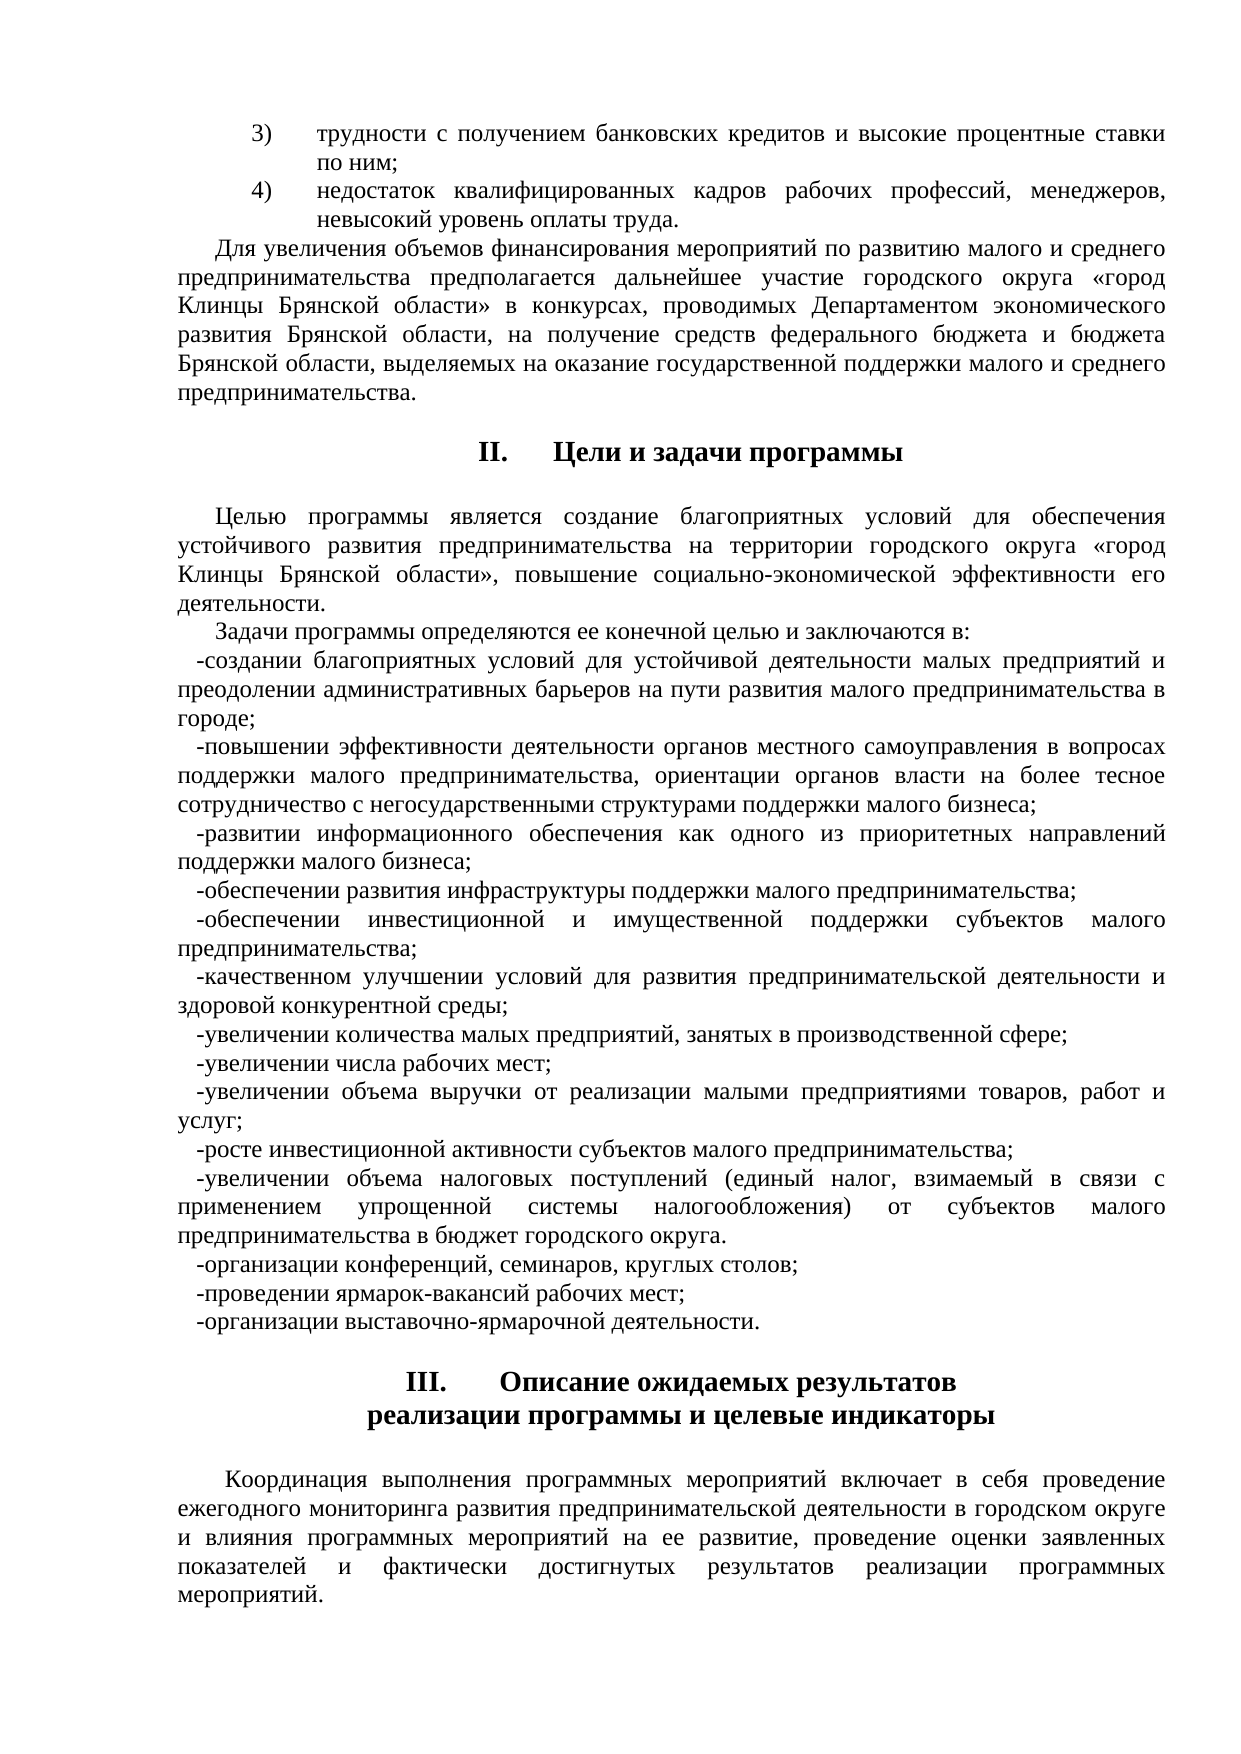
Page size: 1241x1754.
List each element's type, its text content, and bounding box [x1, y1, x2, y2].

text -увеличении объема налоговых поступлений (единый налог, взимаемый в связи с применением упрощенной системы налогообложения) от субъектов малого предпринимательства в бюджет городского округа. [177, 1163, 1166, 1249]
text -качественном улучшении условий для развития предпринимательской деятельности и здоровой конкурентной среды; [177, 961, 1166, 1019]
text -увеличении числа рабочих мест; [177, 1048, 1166, 1076]
text -увеличении количества малых предприятий, занятых в производственной сфере; [177, 1019, 1166, 1048]
list Цели и задачи программы [215, 434, 1166, 468]
text Координация выполнения программных мероприятий включает в себя проведение ежегодного мониторинга развития предпринимательской деятельности в городском округе и влияния программных мероприятий на ее развитие, проведение оценки заявленных показателей и фактически достигнутых результатов реализации программных мероприятий. [177, 1464, 1166, 1608]
text -организации выставочно-ярмарочной деятельности. [177, 1306, 1166, 1335]
text Для увеличения объемов финансирования мероприятий по развитию малого и среднего предпринимательства предполагается дальнейшее участие городского округа «город Клинцы Брянской области» в конкурсах, проводимых Департаментом экономического развития Брянской области, на получение средств федерального бюджета и бюджета Брянской области, выделяемых на оказание государственной поддержки малого и среднего предпринимательства. [177, 233, 1166, 406]
text -росте инвестиционной активности субъектов малого предпринимательства; [177, 1134, 1166, 1163]
text -обеспечении инвестиционной и имущественной поддержки субъектов малого предпринимательства; [177, 904, 1166, 961]
text Целью программы является создание благоприятных условий для обеспечения устойчивого развития предпринимательства на территории городского округа «город Клинцы Брянской области», повышение социально-экономической эффективности его деятельности. [177, 501, 1166, 616]
text реализации программы и целевые индикаторы [177, 1397, 1166, 1431]
text -развитии информационного обеспечения как одного из приоритетных направлений поддержки малого бизнеса; [177, 818, 1166, 875]
list Описание ожидаемых результатов [177, 1364, 1166, 1397]
text -создании благоприятных условий для устойчивой деятельности малых предприятий и преодолении административных барьеров на пути развития малого предпринимательства в городе; [177, 645, 1166, 731]
text -обеспечении развития инфраструктуры поддержки малого предпринимательства; [177, 875, 1166, 904]
text -увеличении объема выручки от реализации малыми предприятиями товаров, работ и услуг; [177, 1076, 1166, 1134]
text Задачи программы определяются ее конечной целью и заключаются в: [177, 616, 1166, 645]
text -повышении эффективности деятельности органов местного самоуправления в вопросах поддержки малого предпринимательства, ориентации органов власти на более тесное сотрудничество с негосударственными структурами поддержки малого бизнеса; [177, 731, 1166, 818]
list трудности с получением банковских кредитов и высокие процентные ставки по ним; [251, 118, 1166, 176]
list недостаток квалифицированных кадров рабочих профессий, менеджеров, невысокий уровень оплаты труда. [251, 176, 1166, 233]
text -проведении ярмарок-вакансий рабочих мест; [177, 1278, 1166, 1306]
text -организации конференций, семинаров, круглых столов; [177, 1249, 1166, 1278]
